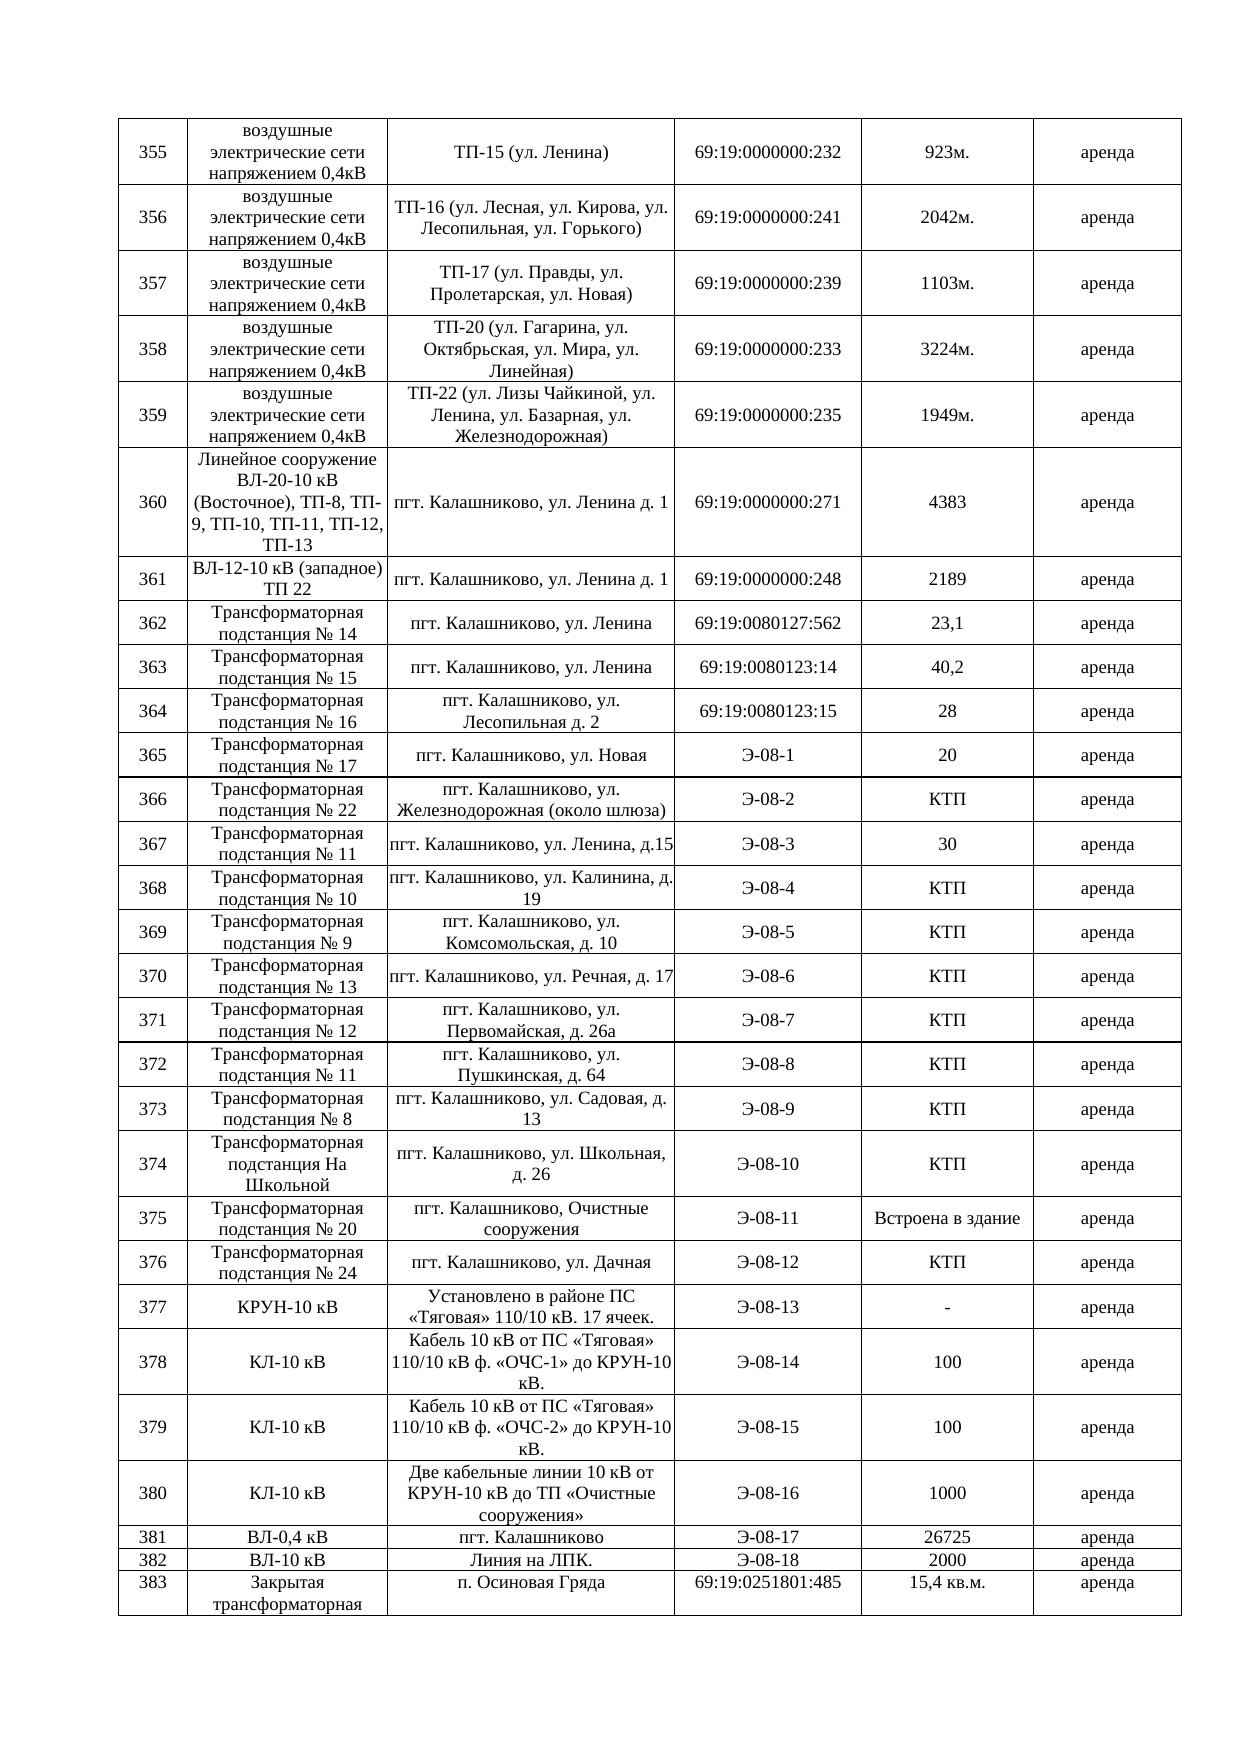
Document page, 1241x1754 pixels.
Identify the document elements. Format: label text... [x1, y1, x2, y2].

table_cell Линия на ЛПК. [388, 1549, 674, 1570]
table_cell КТП [862, 1241, 1033, 1284]
table_cell 2189 [862, 557, 1033, 600]
table_cell 15,4 кв.м. [862, 1571, 1033, 1614]
table_cell 69:19:0000000:233 [675, 316, 861, 381]
table_cell 4383 [862, 448, 1033, 556]
table_cell 69:19:0251801:485 [675, 1571, 861, 1614]
table_cell 3224м. [862, 316, 1033, 381]
table_cell КТП [862, 1043, 1033, 1086]
table_cell пгт. Калашниково, ул. Первомайская, д. 26а [388, 998, 674, 1041]
table_cell 373 [119, 1087, 187, 1130]
table_cell 382 [119, 1549, 187, 1570]
table_cell аренда [1034, 1241, 1181, 1284]
table_cell аренда [1034, 1087, 1181, 1130]
table_cell Трансформаторная подстанция № 16 [188, 689, 387, 732]
table_cell воздушные электрические сети напряжением 0,4кВ [188, 382, 387, 447]
table_cell 372 [119, 1043, 187, 1086]
table_cell КТП [862, 778, 1033, 821]
table_cell Трансформаторная подстанция На Школьной [188, 1131, 387, 1196]
table_cell аренда [1034, 251, 1181, 315]
table_cell аренда [1034, 1285, 1181, 1328]
table_cell 360 [119, 448, 187, 556]
table_cell 361 [119, 557, 187, 600]
table_cell аренда [1034, 1329, 1181, 1394]
table_cell ТП-22 (ул. Лизы Чайкиной, ул. Ленина, ул. Базарная, ул. Железнодорожная) [388, 382, 674, 447]
table_cell 20 [862, 733, 1033, 776]
table_cell КЛ-10 кВ [188, 1329, 387, 1394]
table_cell Э-08-2 [675, 778, 861, 821]
table_cell аренда [1034, 316, 1181, 381]
table_cell Трансформаторная подстанция № 11 [188, 1043, 387, 1086]
table_cell пгт. Калашниково, ул. Ленина, д.15 [388, 822, 674, 865]
table_cell аренда [1034, 1131, 1181, 1196]
table_cell Трансформаторная подстанция № 8 [188, 1087, 387, 1130]
table_cell аренда [1034, 998, 1181, 1041]
table_cell 1000 [862, 1461, 1033, 1525]
table_cell 356 [119, 185, 187, 249]
table_cell 69:19:0000000:232 [675, 119, 861, 184]
table_cell аренда [1034, 822, 1181, 865]
table_cell воздушные электрические сети напряжением 0,4кВ [188, 316, 387, 381]
table_cell аренда [1034, 119, 1181, 184]
table_cell КТП [862, 954, 1033, 997]
table_cell аренда [1034, 1549, 1181, 1570]
table_cell КТП [862, 1087, 1033, 1130]
table_cell Э-08-5 [675, 910, 861, 953]
table_cell 2000 [862, 1549, 1033, 1570]
table_cell Кабель 10 кВ от ПС «Тяговая» 110/10 кВ ф. «ОЧС-2» до КРУН-10 кВ. [388, 1395, 674, 1459]
table_cell 368 [119, 866, 187, 909]
table_cell 364 [119, 689, 187, 732]
table_cell аренда [1034, 1197, 1181, 1240]
table_cell Э-08-14 [675, 1329, 861, 1394]
table_cell аренда [1034, 1526, 1181, 1548]
table_cell 377 [119, 1285, 187, 1328]
table_cell Линейное сооружение ВЛ-20-10 кВ (Восточное), ТП-8, ТП-9, ТП-10, ТП-11, ТП-12, ТП-13 [188, 448, 387, 556]
table_cell 378 [119, 1329, 187, 1394]
table_cell ВЛ-0,4 кВ [188, 1526, 387, 1548]
table_cell 381 [119, 1526, 187, 1548]
table_cell 362 [119, 601, 187, 644]
table_cell пгт. Калашниково, ул. Комсомольская, д. 10 [388, 910, 674, 953]
table_cell пгт. Калашниково, ул. Ленина [388, 601, 674, 644]
table_cell пгт. Калашниково [388, 1526, 674, 1548]
table_cell Э-08-1 [675, 733, 861, 776]
table_cell 366 [119, 778, 187, 821]
table_cell 369 [119, 910, 187, 953]
table_cell аренда [1034, 557, 1181, 600]
table_cell 363 [119, 645, 187, 688]
table_cell Трансформаторная подстанция № 24 [188, 1241, 387, 1284]
table_cell пгт. Калашниково, ул. Пушкинская, д. 64 [388, 1043, 674, 1086]
table_cell Трансформаторная подстанция № 20 [188, 1197, 387, 1240]
table_cell 380 [119, 1461, 187, 1525]
table_cell пгт. Калашниково, ул. Речная, д. 17 [388, 954, 674, 997]
table_cell 100 [862, 1329, 1033, 1394]
table_cell п. Осиновая Гряда [388, 1571, 674, 1614]
table_cell аренда [1034, 733, 1181, 776]
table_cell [188, 119, 387, 184]
table_cell ТП-20 (ул. Гагарина, ул. Октябрьская, ул. Мира, ул. Линейная) [388, 316, 674, 381]
table_cell воздушные электрические сети напряжением 0,4кВ [188, 251, 387, 315]
table_cell Э-08-6 [675, 954, 861, 997]
table_cell Э-08-10 [675, 1131, 861, 1196]
table_cell Э-08-17 [675, 1526, 861, 1548]
table_cell Э-08-3 [675, 822, 861, 865]
table_cell КТП [862, 1131, 1033, 1196]
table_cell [188, 185, 387, 249]
table_cell Трансформаторная подстанция № 15 [188, 645, 387, 688]
table_cell 357 [119, 251, 187, 315]
table_cell 375 [119, 1197, 187, 1240]
table_cell 923м. [862, 119, 1033, 184]
table_cell ВЛ-12-10 кВ (западное) ТП 22 [188, 557, 387, 600]
table_cell Встроена в здание [862, 1197, 1033, 1240]
table_cell 26725 [862, 1526, 1033, 1548]
table_cell Трансформаторная подстанция № 12 [188, 998, 387, 1041]
table_cell ТП-16 (ул. Лесная, ул. Кирова, ул. Лесопильная, ул. Горького) [388, 185, 674, 249]
table_cell пгт. Калашниково, ул. Лесопильная д. 2 [388, 689, 674, 732]
table_cell Э-08-15 [675, 1395, 861, 1459]
table_cell 28 [862, 689, 1033, 732]
table_cell 365 [119, 733, 187, 776]
table_cell Трансформаторная подстанция № 11 [188, 822, 387, 865]
table_cell пгт. Калашниково, ул. Школьная, д. 26 [388, 1131, 674, 1196]
table_cell КРУН-10 кВ [188, 1285, 387, 1328]
table_cell 2042м. [862, 185, 1033, 249]
table_cell 69:19:0000000:241 [675, 185, 861, 249]
table_cell 1103м. [862, 251, 1033, 315]
table_cell аренда [1034, 1043, 1181, 1086]
table_cell 69:19:0000000:248 [675, 557, 861, 600]
table_cell аренда [1034, 866, 1181, 909]
table_cell Кабель 10 кВ от ПС «Тяговая» 110/10 кВ ф. «ОЧС-1» до КРУН-10 кВ. [388, 1329, 674, 1394]
table_cell пгт. Калашниково, ул. Ленина д. 1 [388, 557, 674, 600]
table_cell 383 [119, 1571, 187, 1614]
table_cell Э-08-12 [675, 1241, 861, 1284]
table_cell пгт. Калашниково, Очистные сооружения [388, 1197, 674, 1240]
table_cell 1949м. [862, 382, 1033, 447]
table_cell 370 [119, 954, 187, 997]
table_cell ВЛ-10 кВ [188, 1549, 387, 1570]
table_cell пгт. Калашниково, ул. Новая [388, 733, 674, 776]
table_cell Трансформаторная подстанция № 9 [188, 910, 387, 953]
table_cell 30 [862, 822, 1033, 865]
table_cell КТП [862, 998, 1033, 1041]
table_cell 367 [119, 822, 187, 865]
table_cell 359 [119, 382, 187, 447]
table_cell 355 [119, 119, 187, 184]
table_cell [188, 1571, 387, 1614]
table_cell ТП-17 (ул. Правды, ул. Пролетарская, ул. Новая) [388, 251, 674, 315]
table_cell Трансформаторная подстанция № 22 [188, 778, 387, 821]
table_cell Э-08-8 [675, 1043, 861, 1086]
table_cell Э-08-18 [675, 1549, 861, 1570]
table_cell КТП [862, 910, 1033, 953]
table_cell 376 [119, 1241, 187, 1284]
table_cell 69:19:0080123:15 [675, 689, 861, 732]
table_cell 23,1 [862, 601, 1033, 644]
table_cell Э-08-13 [675, 1285, 861, 1328]
table_cell 379 [119, 1395, 187, 1459]
table_cell пгт. Калашниково, ул. Ленина [388, 645, 674, 688]
table_cell Трансформаторная подстанция № 17 [188, 733, 387, 776]
table_cell Трансформаторная подстанция № 10 [188, 866, 387, 909]
table_cell 371 [119, 998, 187, 1041]
table_cell КЛ-10 кВ [188, 1461, 387, 1525]
table_cell пгт. Калашниково, ул. Калинина, д. 19 [388, 866, 674, 909]
table_cell 69:19:0080127:562 [675, 601, 861, 644]
table_cell пгт. Калашниково, ул. Железнодорожная (около шлюза) [388, 778, 674, 821]
table_cell Трансформаторная подстанция № 14 [188, 601, 387, 644]
table_cell аренда [1034, 448, 1181, 556]
table_cell аренда [1034, 185, 1181, 249]
table_cell аренда [1034, 910, 1181, 953]
table_cell аренда [1034, 382, 1181, 447]
table_cell КТП [862, 866, 1033, 909]
table_cell Установлено в районе ПС «Тяговая» 110/10 кВ. 17 ячеек. [388, 1285, 674, 1328]
table_cell аренда [1034, 1395, 1181, 1459]
table_cell Две кабельные линии 10 кВ от КРУН-10 кВ до ТП «Очистные сооружения» [388, 1461, 674, 1525]
table_cell Э-08-4 [675, 866, 861, 909]
table_cell Э-08-16 [675, 1461, 861, 1525]
table_cell 69:19:0000000:239 [675, 251, 861, 315]
table_cell 69:19:0000000:271 [675, 448, 861, 556]
table_cell 374 [119, 1131, 187, 1196]
table_cell КЛ-10 кВ [188, 1395, 387, 1459]
table_cell пгт. Калашниково, ул. Дачная [388, 1241, 674, 1284]
table_cell 40,2 [862, 645, 1033, 688]
table_cell аренда [1034, 645, 1181, 688]
table_cell Э-08-11 [675, 1197, 861, 1240]
table_cell 100 [862, 1395, 1033, 1459]
table_cell 69:19:0080123:14 [675, 645, 861, 688]
table_cell аренда [1034, 954, 1181, 997]
table_cell аренда [1034, 778, 1181, 821]
table_cell аренда [1034, 601, 1181, 644]
table_cell 358 [119, 316, 187, 381]
table_cell пгт. Калашниково, ул. Садовая, д. 13 [388, 1087, 674, 1130]
table_cell 69:19:0000000:235 [675, 382, 861, 447]
table_cell Трансформаторная подстанция № 13 [188, 954, 387, 997]
table_cell - [862, 1285, 1033, 1328]
table_cell Э-08-9 [675, 1087, 861, 1130]
table_cell пгт. Калашниково, ул. Ленина д. 1 [388, 448, 674, 556]
table_cell аренда [1034, 1571, 1181, 1614]
table_cell аренда [1034, 689, 1181, 732]
table_cell ТП-15 (ул. Ленина) [388, 119, 674, 184]
table_cell аренда [1034, 1461, 1181, 1525]
table_cell Э-08-7 [675, 998, 861, 1041]
